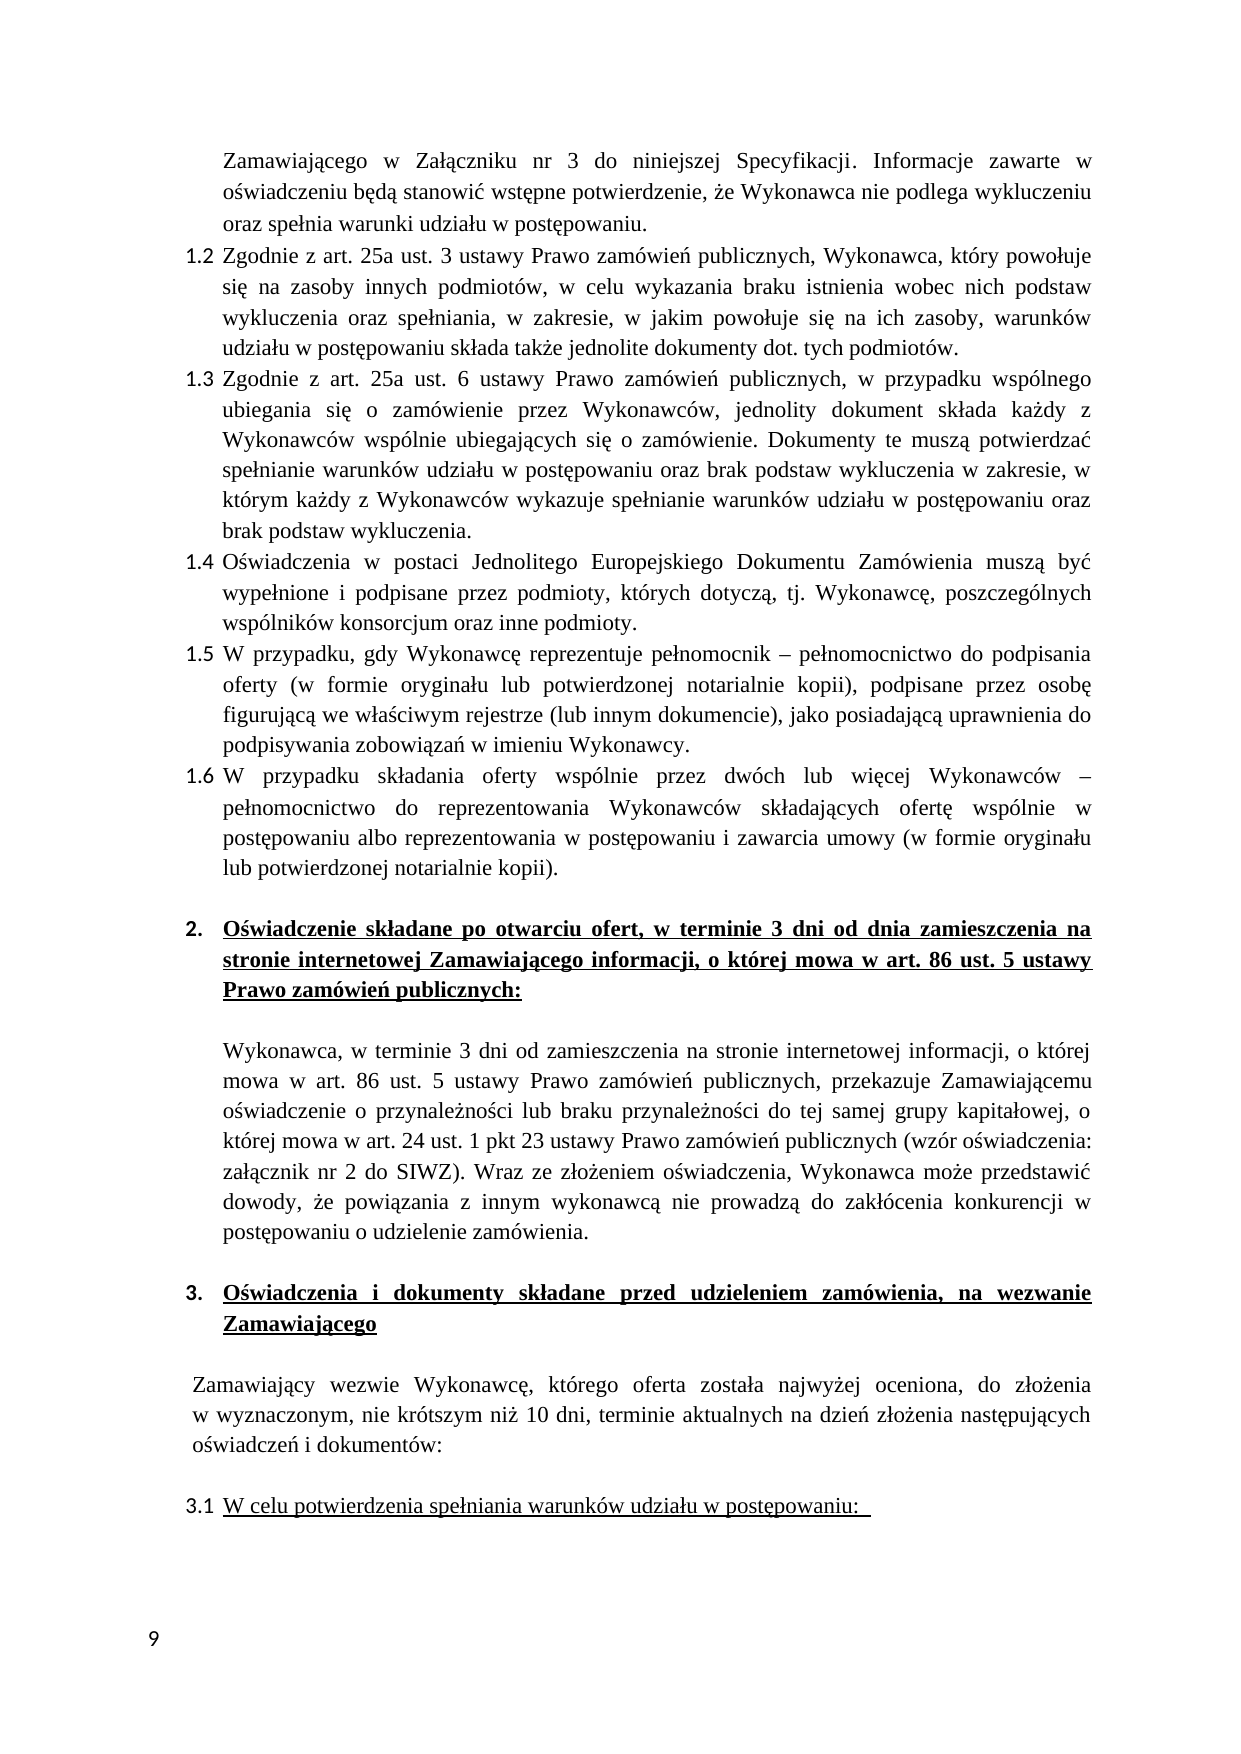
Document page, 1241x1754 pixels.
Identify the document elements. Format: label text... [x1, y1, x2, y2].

list Zamawiający wezwie Wykonawcę, którego oferta została najwyżej oceniona, do złożenia w wyznaczonym, nie krótszym niż 10 dni, terminie aktualnych na dzień złożenia następujących oświadczeń i dokumentów: [192, 1371, 1093, 1458]
list W celu potwierdzenia spełniania warunków udziału w postępowaniu: [185, 1492, 1093, 1520]
list Zgodnie z art. 25a ust. 3 ustawy Prawo zamówień publicznych, Wykonawca, który powołuje się na zasoby innych podmiotów, w celu wykazania braku istnienia wobec nich podstaw wykluczenia oraz spełniania, w zakresie, w jakim powołuje się na ich zasoby, warunków udziału w postępowaniu składa także jednolite dokumenty dot. tych podmiotów. [185, 241, 1093, 360]
list Zgodnie z art. 25a ust. 6 ustawy Prawo zamówień publicznych, w przypadku wspólnego ubiegania się o zamówienie przez Wykonawców, jednolity dokument składa każdy z Wykonawców wspólnie ubiegających się o zamówienie. Dokumenty te muszą potwierdzać spełnianie warunków udziału w postępowaniu oraz brak podstaw wykluczenia w zakresie, w którym każdy z Wykonawców wykazuje spełnianie warunków udziału w postępowaniu oraz brak podstaw wykluczenia. [185, 364, 1093, 543]
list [185, 148, 1093, 237]
list W przypadku składania oferty wspólnie przez dwóch lub więcej Wykonawców – pełnomocnictwo do reprezentowania Wykonawców składających ofertę wspólnie w postępowaniu albo reprezentowania w postępowaniu i zawarcia umowy (w formie oryginału lub potwierdzonej notarialnie kopii). [185, 762, 1093, 880]
list Oświadczenia w postaci Jednolitego Europejskiego Dokumentu Zamówienia muszą być wypełnione i podpisane przez podmioty, których dotyczą, tj. Wykonawcę, poszczególnych wspólników konsorcjum oraz inne podmioty. [185, 547, 1093, 635]
list Oświadczenie składane po otwarciu ofert, w terminie 3 dni od dnia zamieszczenia na stronie internetowej Zamawiającego informacji, o której mowa w art. 86 ust. 5 ustawy Prawo zamówień publicznych: [185, 914, 1093, 1003]
list W przypadku, gdy Wykonawcę reprezentuje pełnomocnik – pełnomocnictwo do podpisania oferty (w formie oryginału lub potwierdzonej notarialnie kopii), podpisane przez osobę figurującą we właściwym rejestrze (lub innym dokumencie), jako posiadającą uprawnienia do podpisywania zobowiązań w imieniu Wykonawcy. [185, 639, 1093, 758]
list Wykonawca, w terminie 3 dni od zamieszczenia na stronie internetowej informacji, o której mowa w art. 86 ust. 5 ustawy Prawo zamówień publicznych, przekazuje Zamawiającemu oświadczenie o przynależności lub braku przynależności do tej samej grupy kapitałowej, o której mowa w art. 24 ust. 1 pkt 23 ustawy Prawo zamówień publicznych (wzór oświadczenia: załącznik nr 2 do SIWZ). Wraz ze złożeniem oświadczenia, Wykonawca może przedstawić dowody, że powiązania z innym wykonawcą nie prowadzą do zakłócenia konkurencji w postępowaniu o udzielenie zamówienia. [223, 1037, 1093, 1244]
list Oświadczenia i dokumenty składane przed udzieleniem zamówienia, na wezwanie Zamawiającego [185, 1278, 1093, 1337]
